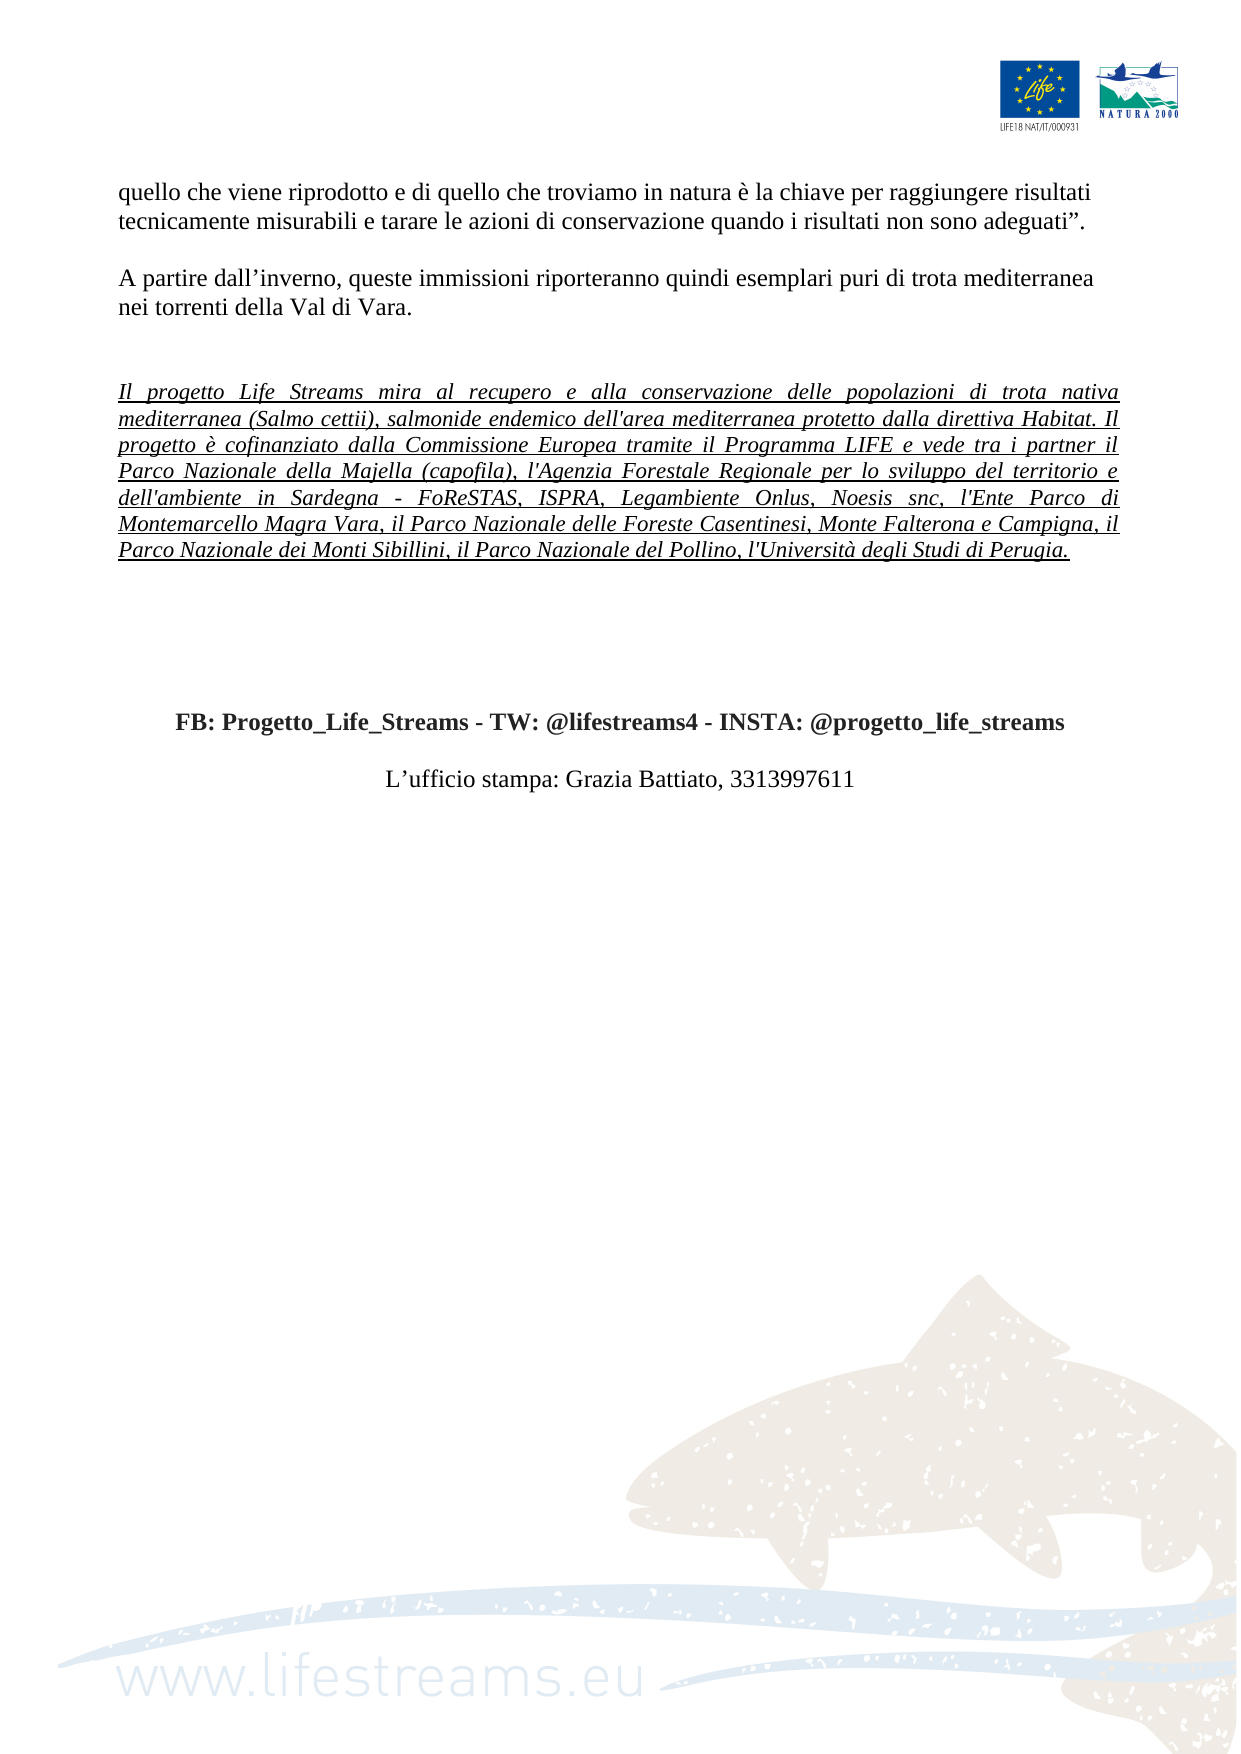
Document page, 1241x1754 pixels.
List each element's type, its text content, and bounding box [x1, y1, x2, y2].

text Il progetto Life Streams mira al recupero e alla conservazione delle popolazioni di trota nativa mediterranea (Salmo cettii), salmonide endemico dell'area mediterranea protetto dalla direttiva Habitat. Il progetto è cofinanziato dalla Commissione Europea tramite il Programma LIFE e vede tra i partner il Parco Nazionale della Majella (capofila), l'Agenzia Forestale Regionale per lo sviluppo del territorio e dell'ambiente in Sardegna - FoReSTAS, ISPRA, Legambiente Onlus, Noesis snc, l'Ente Parco di Montemarcello Magra Vara, il Parco Nazionale delle Foreste Casentinesi, Monte Falterona e Campigna, il Parco Nazionale dei Monti Sibillini, il Parco Nazionale del Pollino, l'Università degli Studi di Perugia. [118, 378, 1122, 563]
text L’ufficio stampa: Grazia Battiato, 3313997611 [118, 764, 1122, 793]
text A partire dall’inverno, queste immissioni riporteranno quindi esemplari puri di trota mediterranea nei torrenti della Val di Vara. [118, 263, 1122, 321]
text FB: Progetto_Life_Streams - TW: @lifestreams4 - INSTA: @progetto_life_streams [118, 707, 1122, 735]
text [118, 177, 1122, 235]
picture [0, 2, 1237, 1754]
